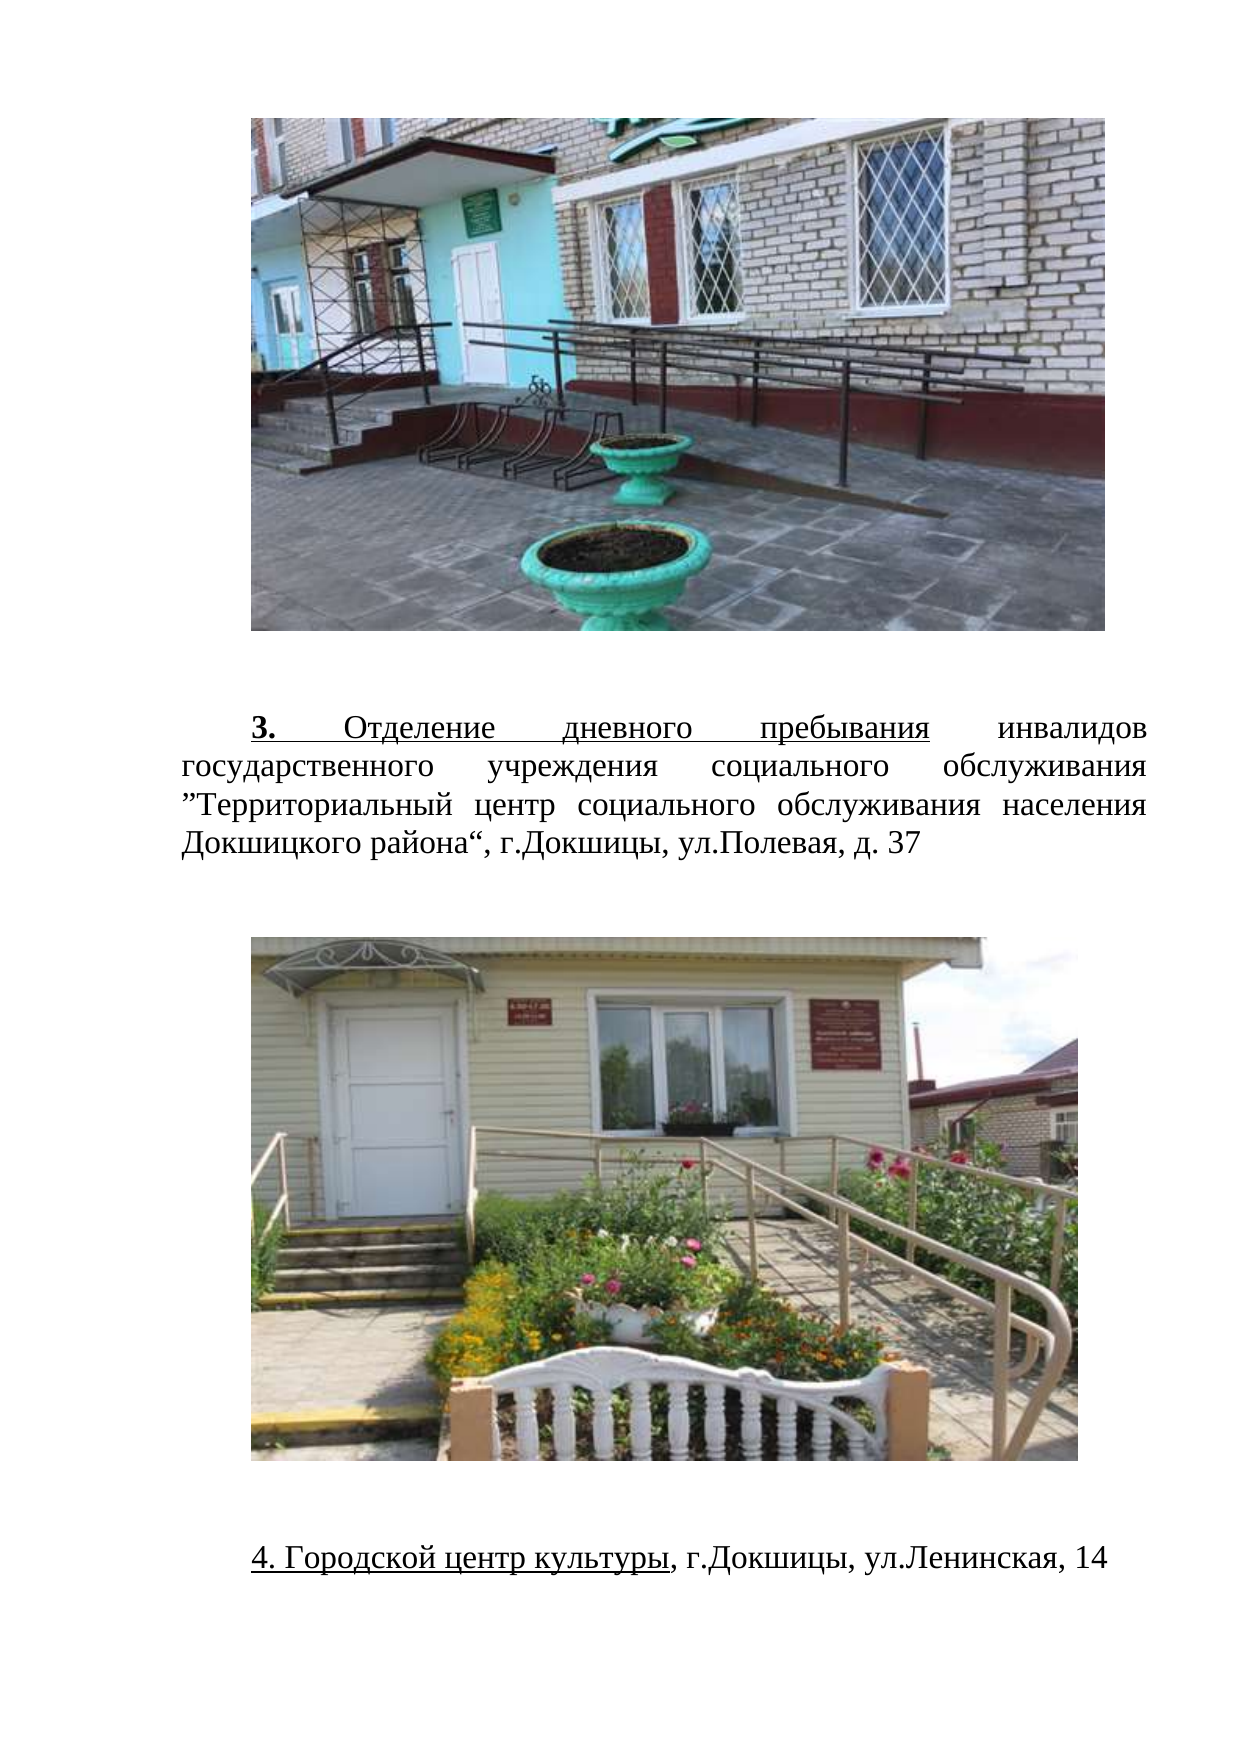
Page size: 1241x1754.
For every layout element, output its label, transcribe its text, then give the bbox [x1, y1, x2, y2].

text 4. Городской центр культуры, г.Докшицы, ул.Ленинская, 14 [181, 1538, 1147, 1576]
picture [251, 118, 1105, 631]
text 3. Отделение дневного пребывания инвалидов государственного учреждения социального обслуживания ”Территориальный центр социального обслуживания населения Докшицкого района“, г.Докшицы, ул.Полевая, д. 37 [181, 707, 1147, 861]
picture [251, 937, 1078, 1461]
